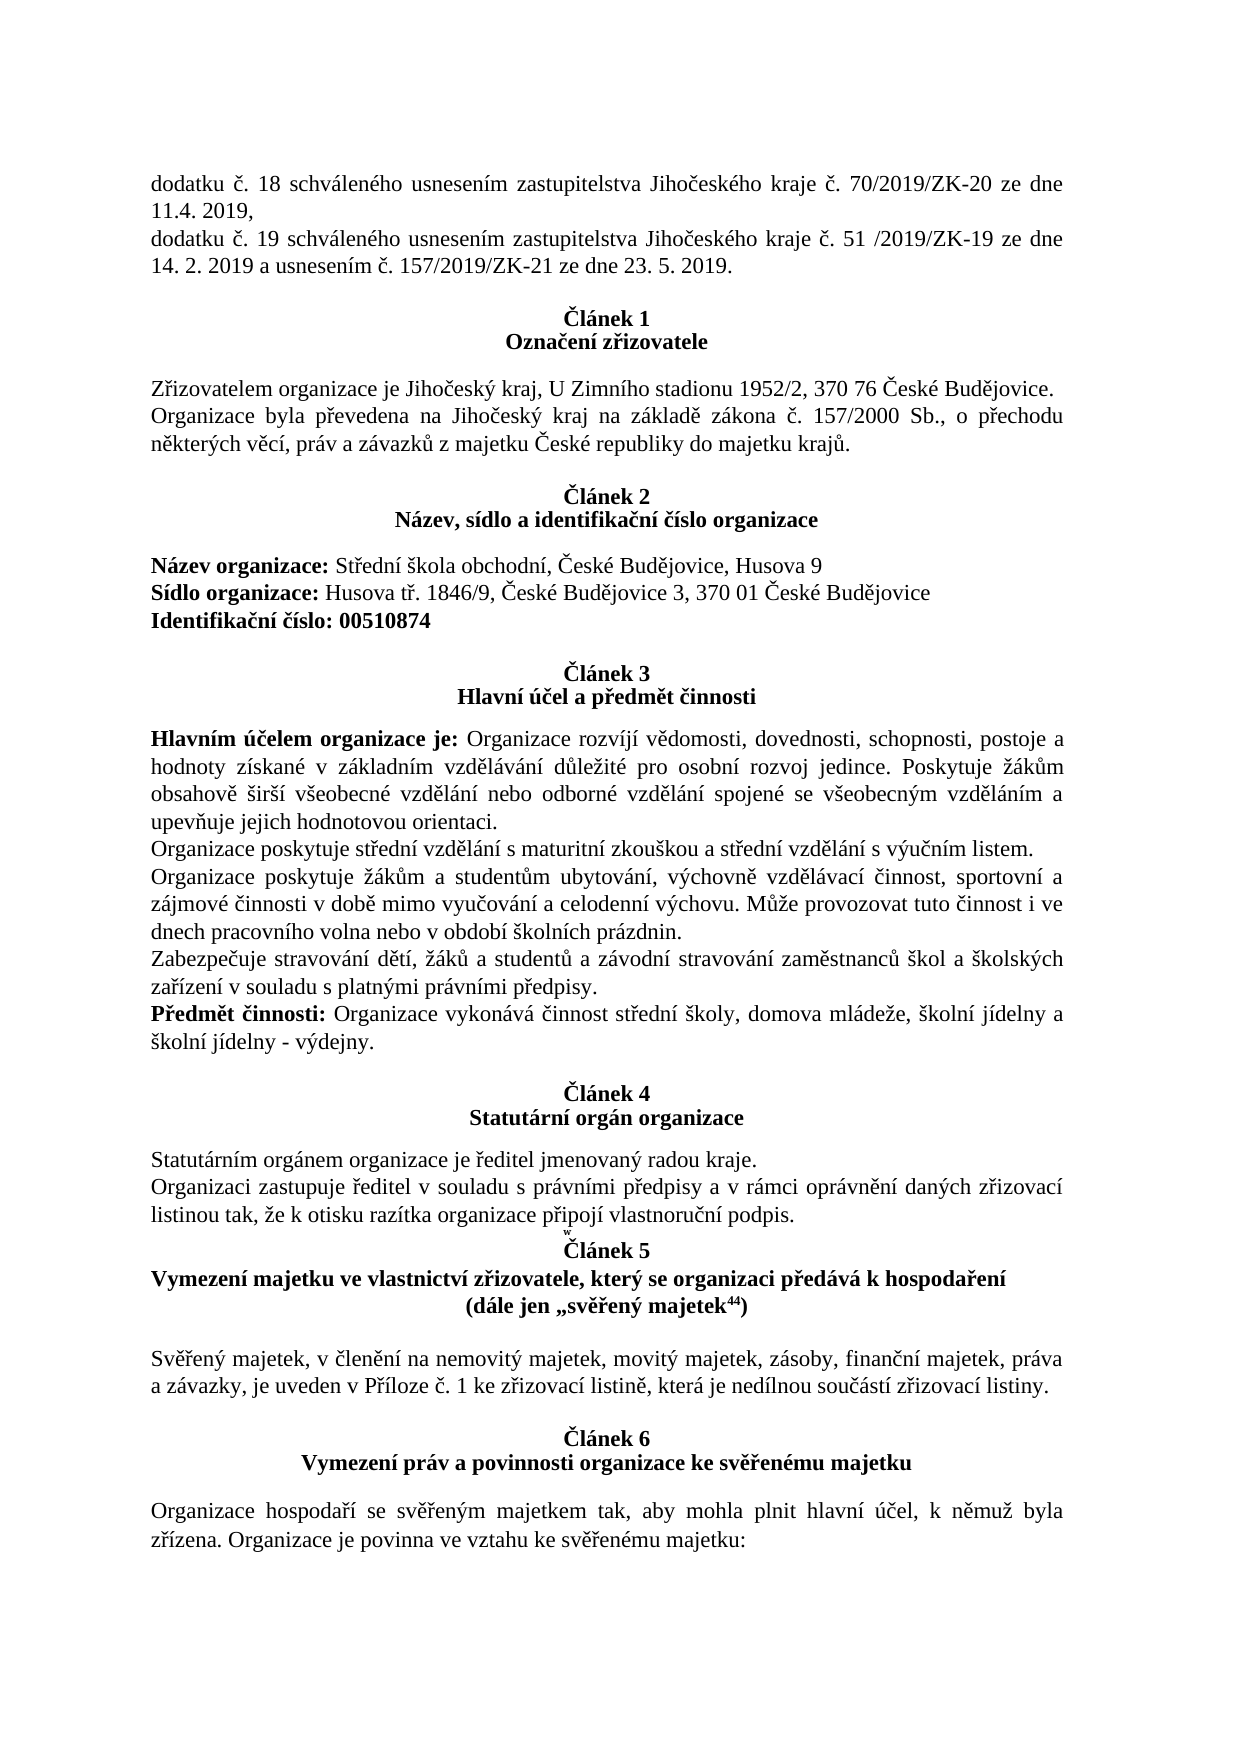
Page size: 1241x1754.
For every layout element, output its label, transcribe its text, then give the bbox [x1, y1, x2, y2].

text Sídlo organizace: Husova tř. 1846/9, České Budějovice 3, 370 01 České Budějovice [151, 579, 1065, 606]
text (dále jen „svěřený majetek44) [151, 1292, 1063, 1319]
text Organizace byla převedena na Jihočeský kraj na základě zákona č. 157/2000 Sb., o přechodu některých věcí, práv a závazků z majetku České republiky do majetku krajů. [151, 402, 1065, 457]
text Článek 4 [151, 1083, 1063, 1106]
text Článek 5 [151, 1237, 1063, 1264]
text Vymezení majetku ve vlastnictví zřizovatele, který se organizaci předává k hospodaření [151, 1264, 1065, 1292]
text Předmět činnosti: Organizace vykonává činnost střední školy, domova mládeže, školní jídelny a školní jídelny - výdejny. [151, 1000, 1065, 1055]
text Název, sídlo a identifikační číslo organizace [151, 509, 1063, 532]
text Statutární orgán organizace [151, 1107, 1063, 1129]
text Hlavním účelem organizace je: Organizace rozvíjí vědomosti, dovednosti, schopnosti, postoje a hodnoty získané v základním vzdělávání důležité pro osobní rozvoj jedince. Poskytuje žákům obsahově širší všeobecné vzdělání nebo odborné vzdělání spojené se všeobecným vzděláním a upevňuje jejich hodnotovou orientaci. [151, 725, 1065, 835]
text Článek 3 [151, 663, 1063, 686]
text Organizaci zastupuje ředitel v souladu s právními předpisy a v rámci oprávnění daných zřizovací listinou tak, že k otisku razítka organizace připojí vlastnoruční podpis. [151, 1172, 1065, 1227]
text Článek 1 [151, 308, 1063, 331]
text Označení zřizovatele [151, 331, 1063, 354]
text Vymezení práv a povinnosti organizace ke svěřenému majetku [151, 1452, 1063, 1475]
text Článek 2 [151, 486, 1063, 509]
text Organizace poskytuje žákům a studentům ubytování, výchovně vzdělávací činnost, sportovní a zájmové činnosti v době mimo vyučování a celodenní výchovu. Může provozovat tuto činnost i ve dnech pracovního volna nebo v období školních prázdnin. [151, 862, 1065, 945]
text Název organizace: Střední škola obchodní, České Budějovice, Husova 9 [151, 551, 1065, 579]
text Zabezpečuje stravování dětí, žáků a studentů a závodní stravování zaměstnanců škol a školských zařízení v souladu s platnými právními předpisy. [151, 945, 1065, 1000]
text dodatku č. 19 schváleného usnesením zastupitelstva Jihočeského kraje č. 51 /2019/ZK-19 ze dne 14. 2. 2019 a usnesením č. 157/2019/ZK-21 ze dne 23. 5. 2019. [151, 224, 1065, 279]
text Organizace hospodaří se svěřeným majetkem tak, aby mohla plnit hlavní účel, k němuž byla zřízena. Organizace je povinna ve vztahu ke svěřenému majetku: [151, 1496, 1065, 1554]
text dodatku č. 18 schváleného usnesením zastupitelstva Jihočeského kraje č. 70/2019/ZK-20 ze dne 11.4. 2019, [151, 169, 1065, 224]
text Identifikační číslo: 00510874 [151, 606, 1065, 634]
text Zřizovatelem organizace je Jihočeský kraj, U Zimního stadionu 1952/2, 370 76 České Budějovice. [151, 374, 1065, 402]
text Statutárním orgánem organizace je ředitel jmenovaný radou kraje. [151, 1145, 1065, 1172]
text Svěřený majetek, v členění na nemovitý majetek, movitý majetek, zásoby, finanční majetek, práva a závazky, je uveden v Příloze č. 1 ke zřizovací listině, která je nedílnou součástí zřizovací listiny. [151, 1344, 1065, 1399]
text Hlavní účel a předmět činnosti [151, 686, 1063, 709]
text Článek 6 [151, 1428, 1063, 1451]
text Organizace poskytuje střední vzdělání s maturitní zkouškou a střední vzdělání s výučním listem. [151, 835, 1065, 862]
